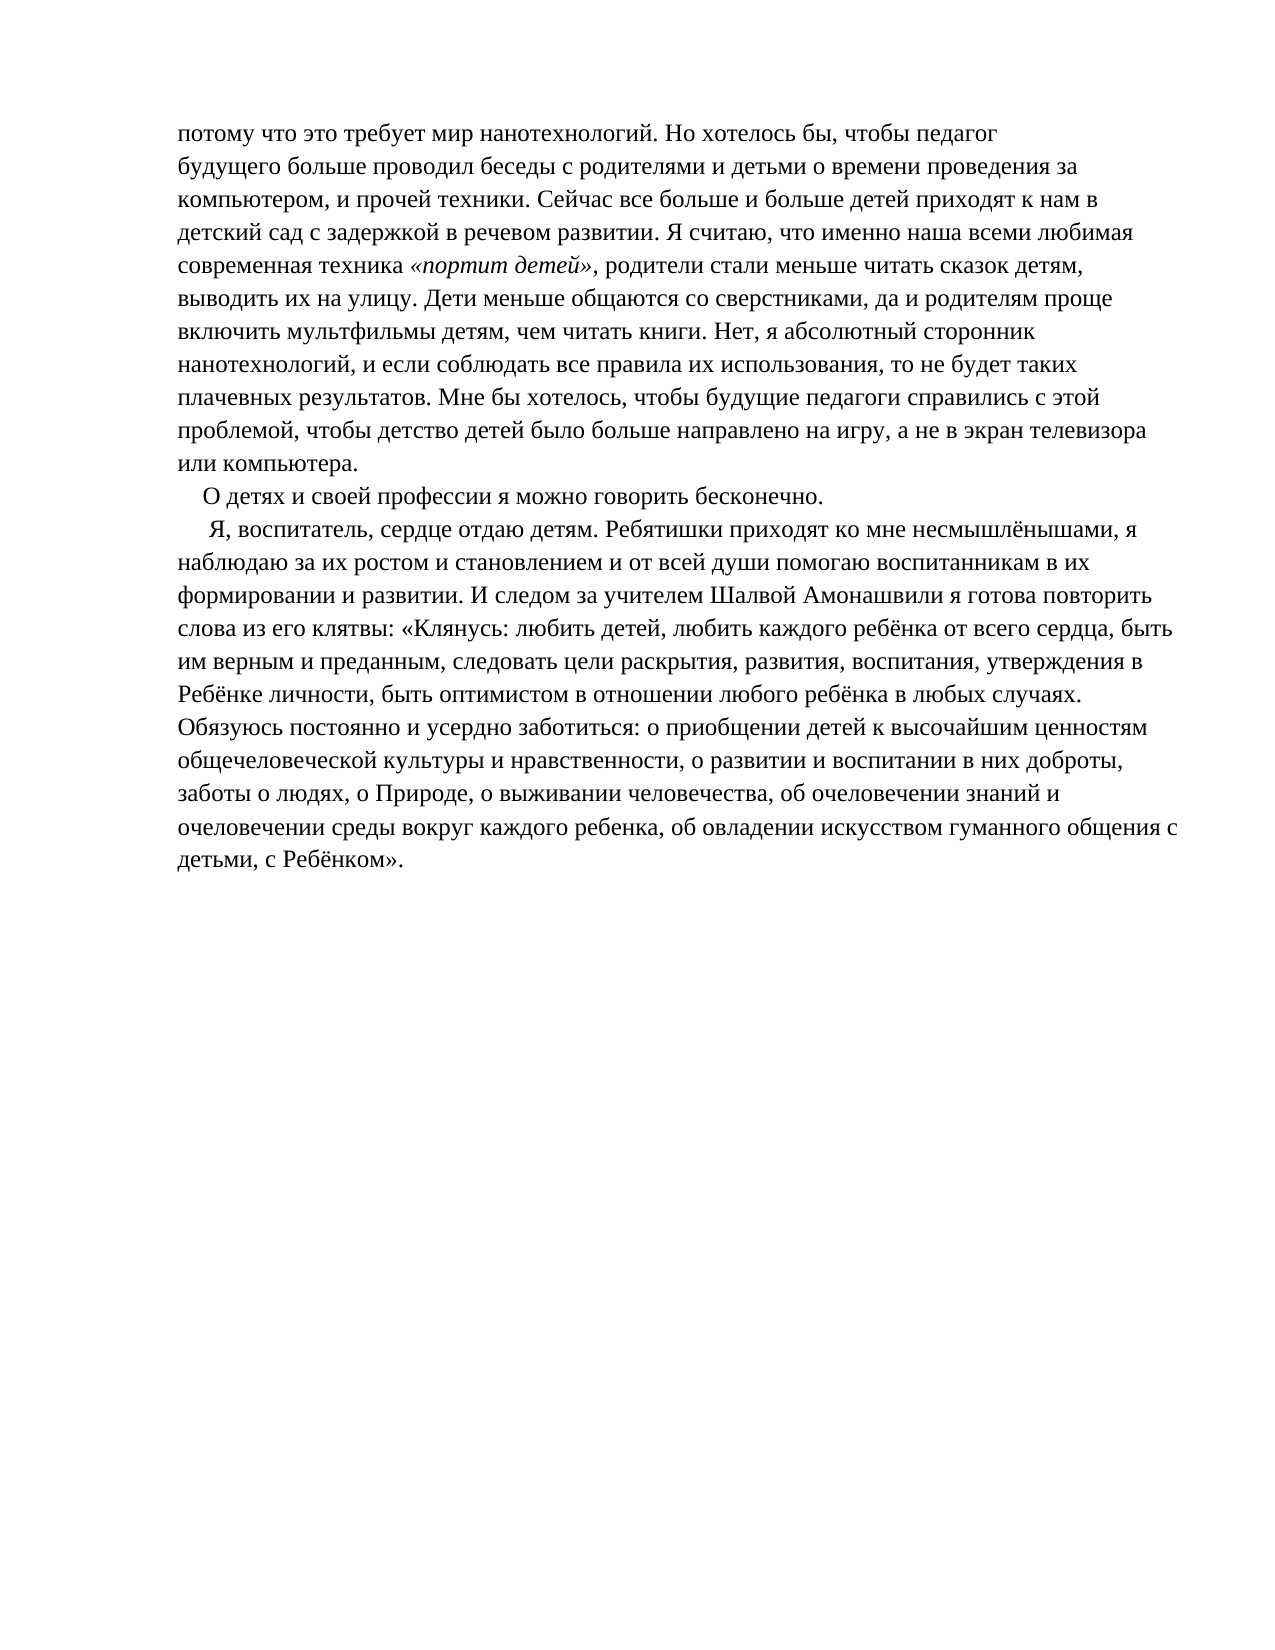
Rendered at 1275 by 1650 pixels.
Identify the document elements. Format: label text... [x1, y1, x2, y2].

text О детях и своей профессии я можно говорить бесконечно. [177, 481, 1186, 510]
text Я, воспитатель, сердце отдаю детям. Ребятишки приходят ко мне несмышлёнышами, я наблюдаю за их ростом и становлением и от всей души помогаю воспитанникам в их формировании и развитии. И следом за учителем Шалвой Амонашвили я готова повторить слова из его клятвы: «Клянусь: любить детей, любить каждого ребёнка от всего сердца, быть им верным и преданным, следовать цели раскрытия, развития, воспитания, утверждения в Ребёнке личности, быть оптимистом в отношении любого ребёнка в любых случаях. [177, 514, 1186, 708]
text Обязуюсь постоянно и усердно заботиться: о приобщении детей к высочайшим ценностям общечеловеческой культуры и нравственности, о развитии и воспитании в них доброты, заботы о людях, о Природе, о выживании человечества, об очеловечении знаний и очеловечении среды вокруг каждого ребенка, об овладении искусством гуманного общения с детьми, с Ребёнком». [177, 712, 1186, 873]
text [177, 118, 1186, 477]
